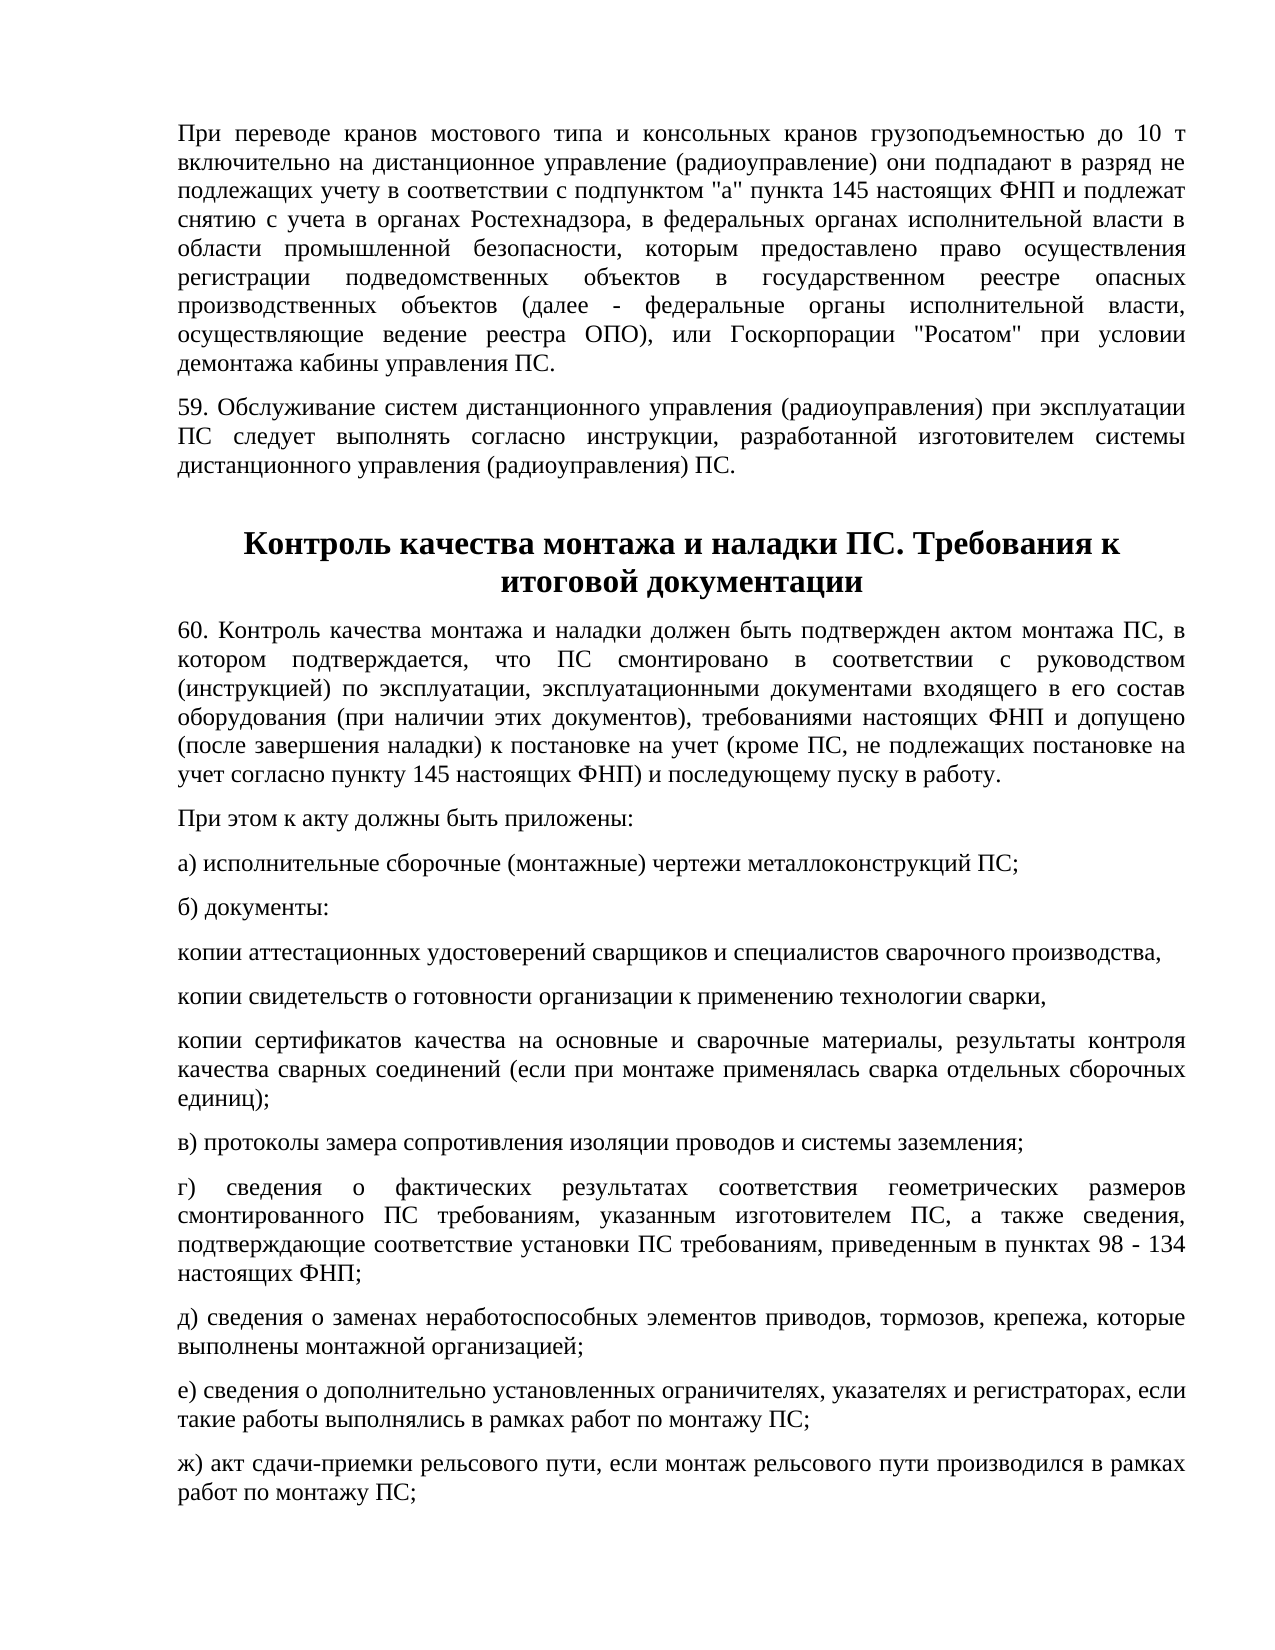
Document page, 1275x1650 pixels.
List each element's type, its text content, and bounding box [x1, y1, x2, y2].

text копии свидетельств о готовности организации к применению технологии сварки, [177, 981, 1186, 1010]
text 60. Контроль качества монтажа и наладки должен быть подтвержден актом монтажа ПС, в котором подтверждается, что ПС смонтировано в соответствии с руководством (инструкцией) по эксплуатации, эксплуатационными документами входящего в его состав оборудования (при наличии этих документов), требованиями настоящих ФНП и допущено (после завершения наладки) к постановке на учет (кроме ПС, не подлежащих постановке на учет согласно пункту 145 настоящих ФНП) и последующему пуску в работу. [177, 615, 1186, 788]
text При переводе кранов мостового типа и консольных кранов грузоподъемностью до 10 т включительно на дистанционное управление (радиоуправление) они подпадают в разряд не подлежащих учету в соответствии с подпунктом "а" пункта 145 настоящих ФНП и подлежат снятию с учета в органах Ростехнадзора, в федеральных органах исполнительной власти в области промышленной безопасности, которым предоставлено право осуществления регистрации подведомственных объектов в государственном реестре опасных производственных объектов (далее - федеральные органы исполнительной власти, осуществляющие ведение реестра ОПО), или Госкорпорации "Росатом" при условии демонтажа кабины управления ПС. [177, 118, 1186, 377]
text копии сертификатов качества на основные и сварочные материалы, результаты контроля качества сварных соединений (если при монтаже применялась сварка отдельных сборочных единиц); [177, 1025, 1186, 1112]
text б) документы: [177, 892, 1186, 921]
text а) исполнительные сборочные (монтажные) чертежи металлоконструкций ПС; [177, 848, 1186, 877]
text ж) акт сдачи-приемки рельсового пути, если монтаж рельсового пути производился в рамках работ по монтажу ПС; [177, 1448, 1186, 1506]
text При этом к акту должны быть приложены: [177, 803, 1186, 832]
text е) сведения о дополнительно установленных ограничителях, указателях и регистраторах, если такие работы выполнялись в рамках работ по монтажу ПС; [177, 1375, 1186, 1433]
text в) протоколы замера сопротивления изоляции проводов и системы заземления; [177, 1127, 1186, 1156]
text 59. Обслуживание систем дистанционного управления (радиоуправления) при эксплуатации ПС следует выполнять согласно инструкции, разработанной изготовителем системы дистанционного управления (радиоуправления) ПС. [177, 392, 1186, 479]
text д) сведения о заменах неработоспособных элементов приводов, тормозов, крепежа, которые выполнены монтажной организацией; [177, 1302, 1186, 1360]
text Контроль качества монтажа и наладки ПС. Требования к итоговой документации [177, 523, 1186, 600]
text г) сведения о фактических результатах соответствия геометрических размеров смонтированного ПС требованиям, указанным изготовителем ПС, а также сведения, подтверждающие соответствие установки ПС требованиям, приведенным в пунктах 98 - 134 настоящих ФНП; [177, 1172, 1186, 1287]
text копии аттестационных удостоверений сварщиков и специалистов сварочного производства, [177, 937, 1186, 965]
